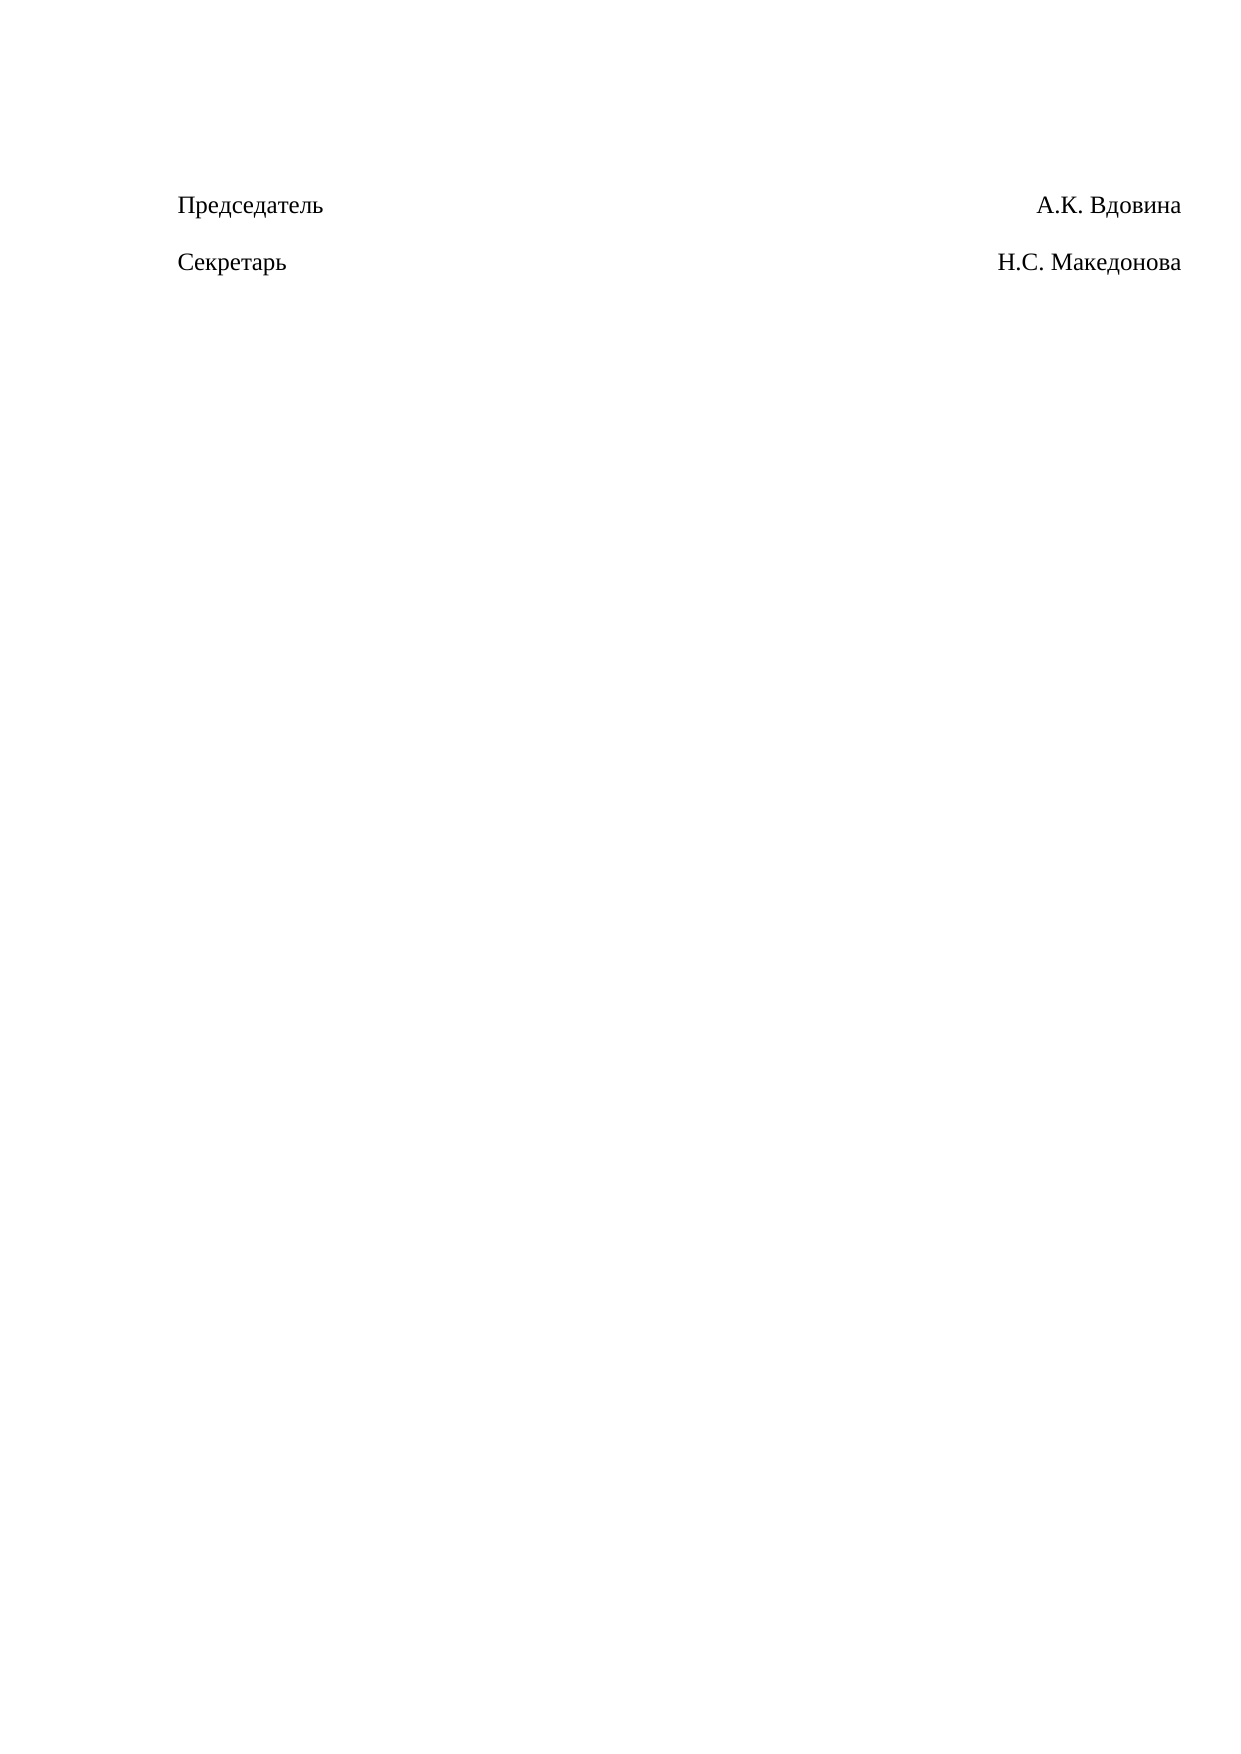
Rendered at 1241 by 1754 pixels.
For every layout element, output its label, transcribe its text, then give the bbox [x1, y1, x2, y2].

table_header А.К. Вдовина [679, 190, 1192, 247]
table_cell Н.С. Македонова [679, 248, 1192, 276]
table_cell Секретарь [166, 248, 679, 276]
table_header Председатель [166, 190, 679, 247]
